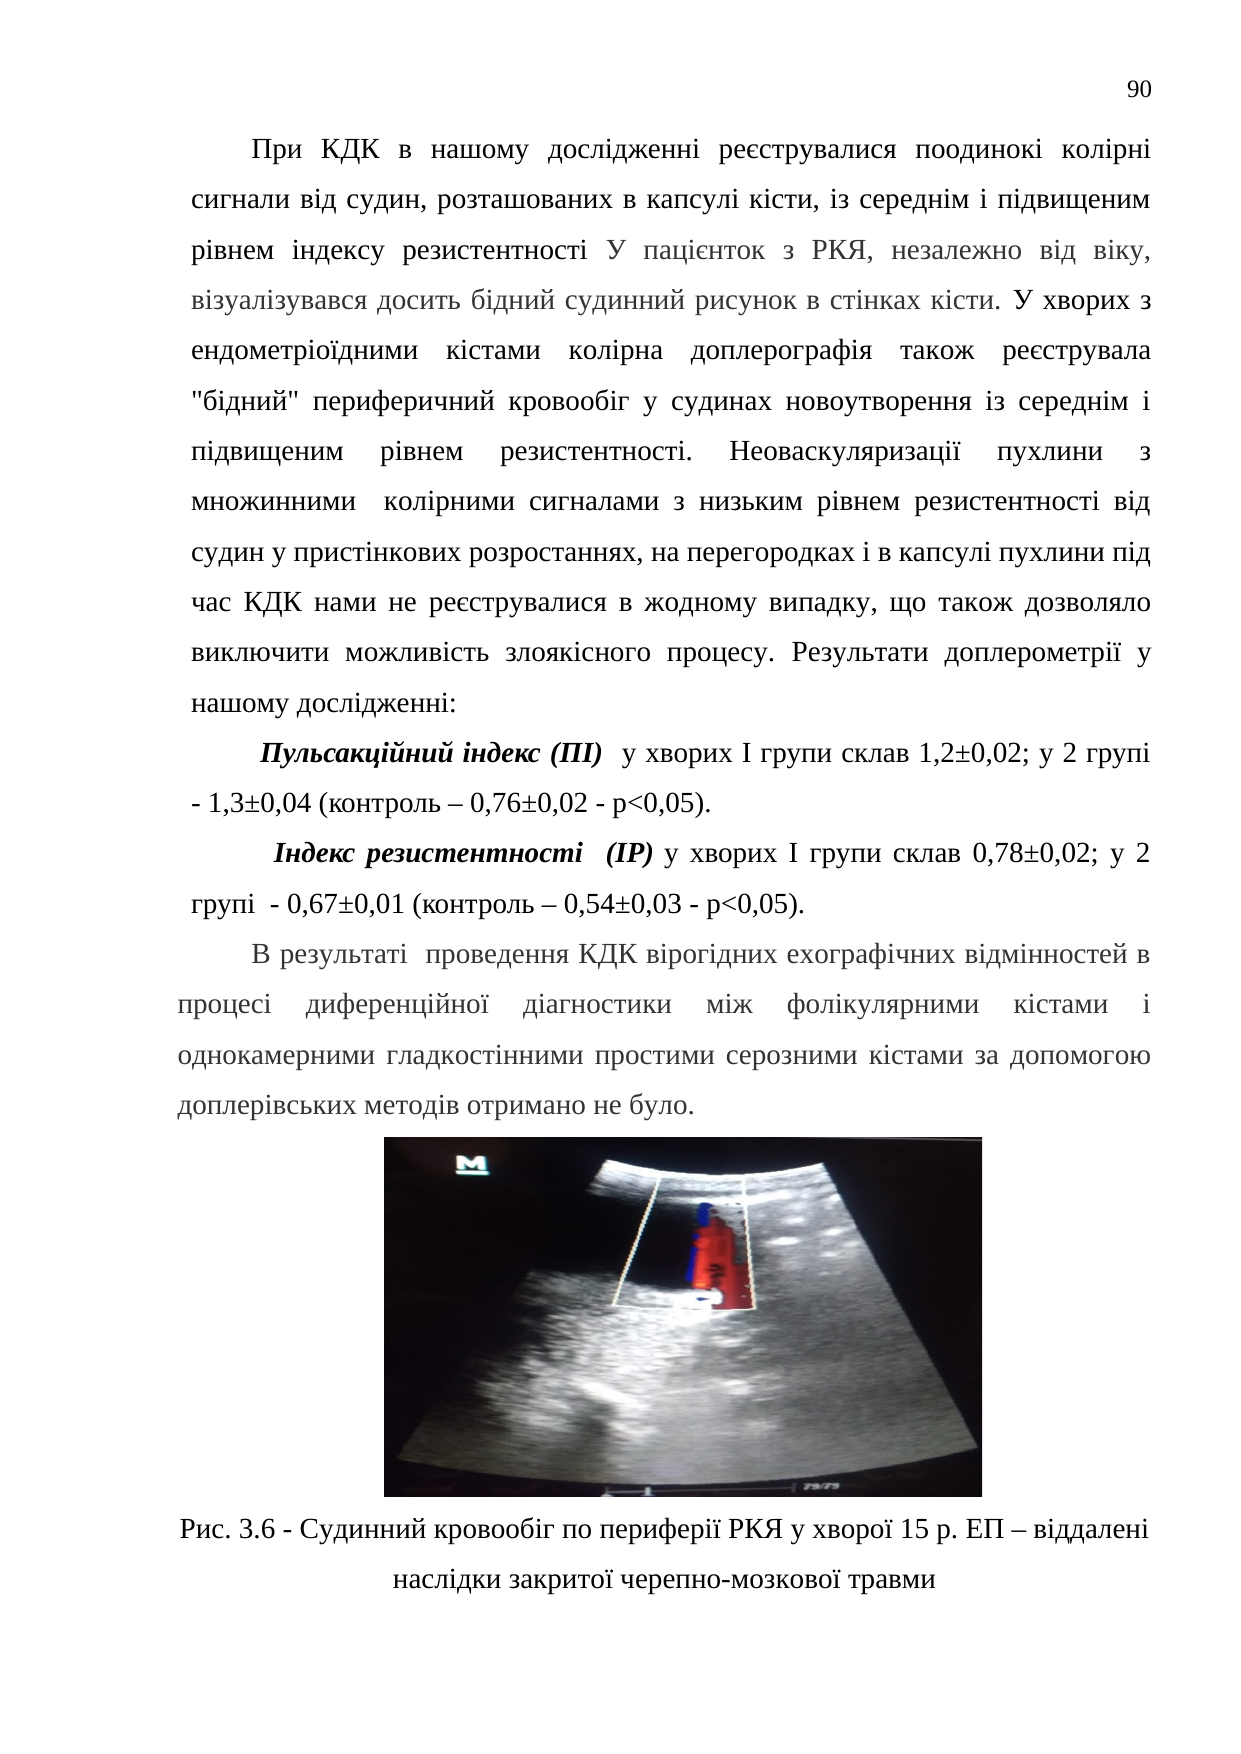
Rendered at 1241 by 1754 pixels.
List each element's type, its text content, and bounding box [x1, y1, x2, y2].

text В результаті проведення КДК вірогідних ехографічних відмінностей в процесі диференційної діагностики між фолікулярними кістами і однокамерними гладкостінними простими серозними кістами за допомогою доплерівських методів отримано не було. [177, 936, 1152, 1121]
text Рис. 3.6 - Судинний кровообіг по периферії РКЯ у хворої 15 р. ЕП – віддалені наслідки закритої черепно-мозкової травми [177, 1511, 1152, 1595]
text При КДК в нашому дослідженні реєструвалися поодинокі колірні сигнали від судин, розташованих в капсулі кісти, із середнім і підвищеним рівнем індексу резистентності У пацієнток з РКЯ, незалежно від віку, візуалізувався досить бідний судинний рисунок в стінках кісти. У хворих з ендометріоїдними кістами колірна доплерографія також реєструвала "бідний" периферичний кровообіг у судинах новоутворення із середнім і підвищеним рівнем резистентності. Неоваскуляризації пухлини з множинними колірними сигналами з низьким рівнем резистентності від судин у пристінкових розростаннях, на перегородках і в капсулі пухлини під час КДК нами не реєструвалися в жодному випадку, що також дозволяло виключити можливість злоякісного процесу. Результати доплерометрії у нашому дослідженні: [191, 131, 1152, 718]
text Індекс резистентності (ІР) у хворих I групи склав 0,78±0,02; у 2 групі - 0,67±0,01 (контроль – 0,54±0,03 - р<0,05). [191, 836, 1152, 919]
picture [384, 1137, 983, 1497]
text Пульсакційний індекс (ПІ) у хворих I групи склав 1,2±0,02; у 2 групі - 1,3±0,04 (контроль – 0,76±0,02 - р<0,05). [191, 735, 1152, 819]
